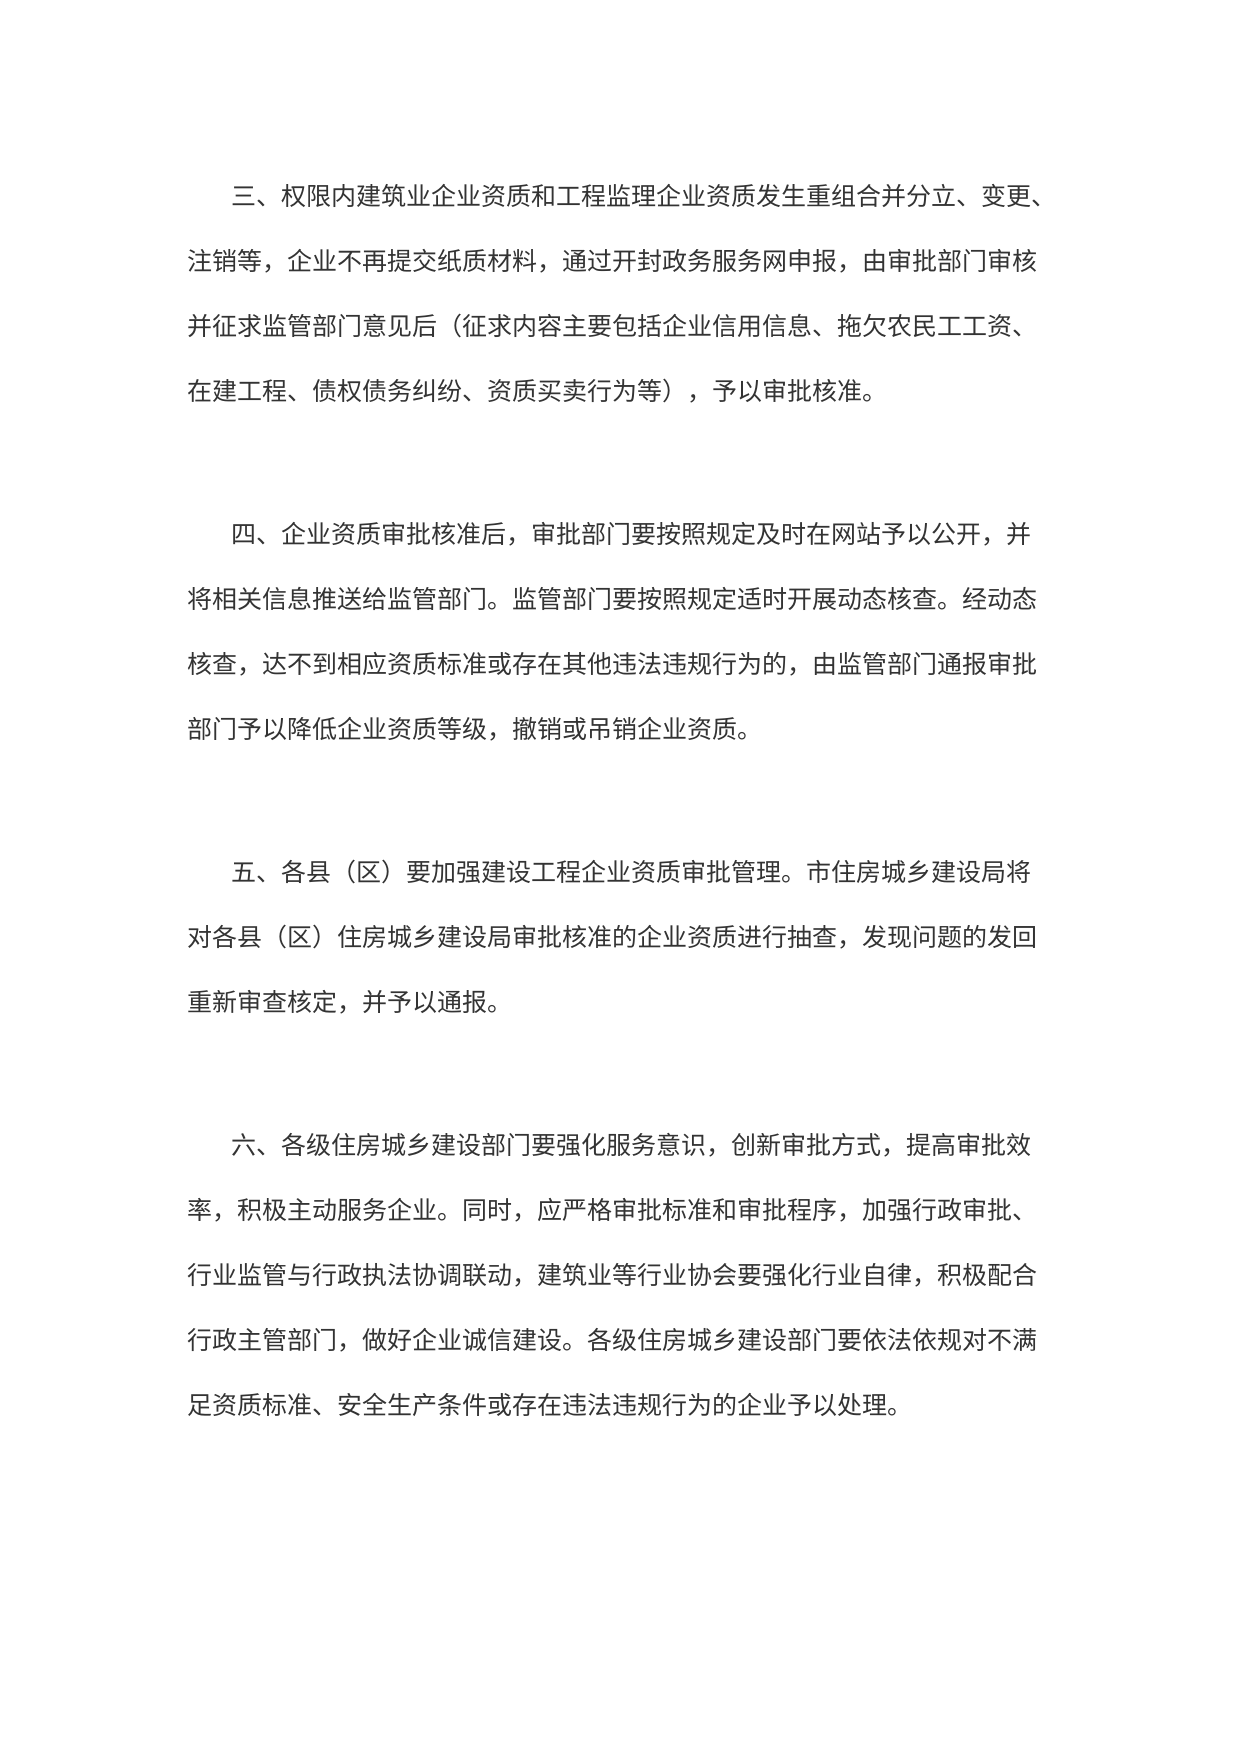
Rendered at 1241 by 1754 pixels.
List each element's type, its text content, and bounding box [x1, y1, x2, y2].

text 六、各级住房城乡建设部门要强化服务意识，创新审批方式，提高审批效率，积极主动服务企业。同时，应严格审批标准和审批程序，加强行政审批、行业监管与行政执法协调联动，建筑业等行业协会要强化行业自律，积极配合行政主管部门，做好企业诚信建设。各级住房城乡建设部门要依法依规对不满足资质标准、安全生产条件或存在违法违规行为的企业予以处理。 [187, 1111, 1053, 1436]
text 五、各县（区）要加强建设工程企业资质审批管理。市住房城乡建设局将对各县（区）住房城乡建设局审批核准的企业资质进行抽查，发现问题的发回重新审查核定，并予以通报。 [187, 838, 1053, 1033]
text 三、权限内建筑业企业资质和工程监理企业资质发生重组合并分立、变更、注销等，企业不再提交纸质材料，通过开封政务服务网申报，由审批部门审核并征求监管部门意见后（征求内容主要包括企业信用信息、拖欠农民工工资、在建工程、债权债务纠纷、资质买卖行为等），予以审批核准。 [187, 162, 1053, 422]
text 四、企业资质审批核准后，审批部门要按照规定及时在网站予以公开，并将相关信息推送给监管部门。监管部门要按照规定适时开展动态核查。经动态核查，达不到相应资质标准或存在其他违法违规行为的，由监管部门通报审批部门予以降低企业资质等级，撤销或吊销企业资质。 [187, 500, 1053, 760]
